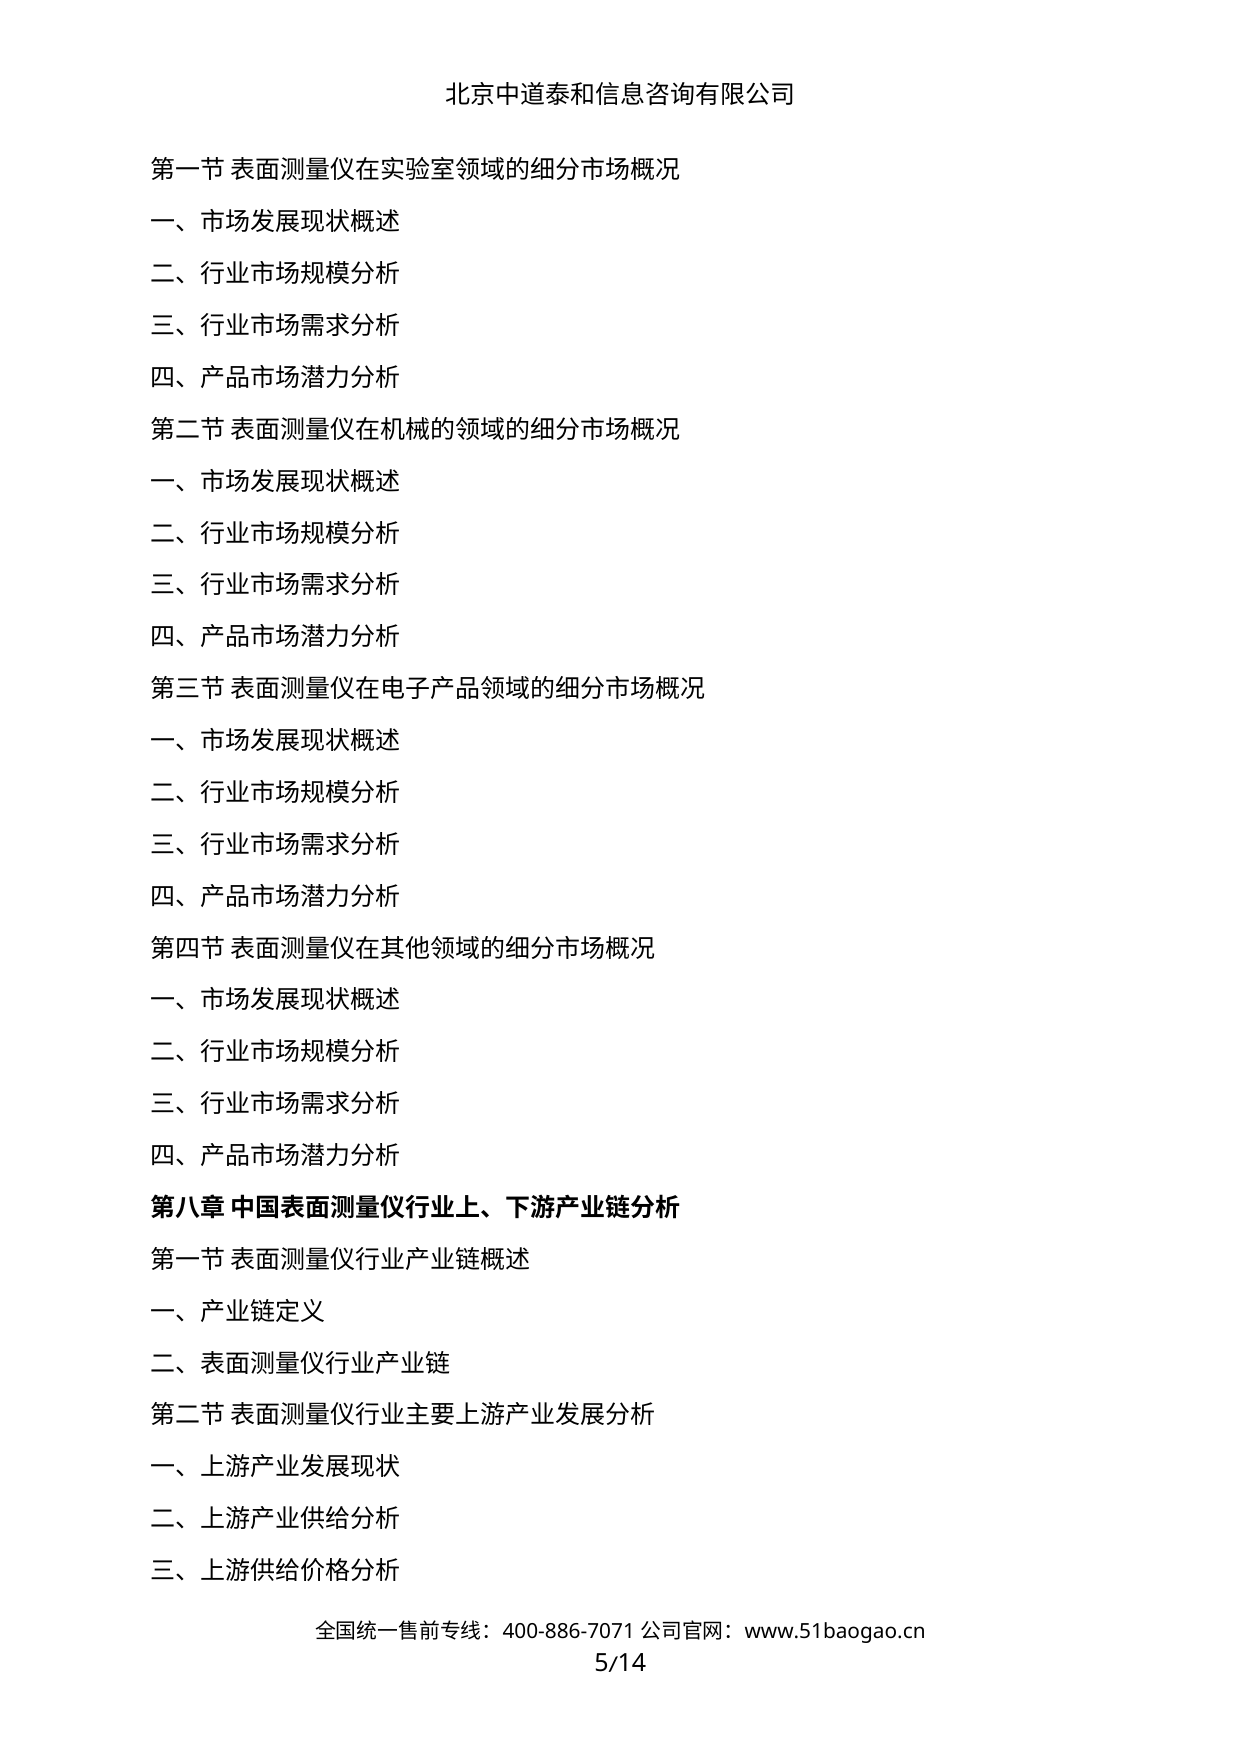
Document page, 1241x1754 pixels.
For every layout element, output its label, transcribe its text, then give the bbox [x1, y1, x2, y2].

text 一、上游产业发展现状 [150, 1447, 1090, 1483]
text 二、表面测量仪行业产业链 [150, 1343, 1090, 1379]
text 第四节 表面测量仪在其他领域的细分市场概况 [150, 928, 1090, 964]
text 二、行业市场规模分析 [150, 772, 1090, 809]
text 一、市场发展现状概述 [150, 202, 1090, 238]
text 二、行业市场规模分析 [150, 254, 1090, 290]
text 第一节 表面测量仪行业产业链概述 [150, 1239, 1090, 1276]
text 三、上游供给价格分析 [150, 1551, 1090, 1587]
text 四、产品市场潜力分析 [150, 1136, 1090, 1172]
text 一、产业链定义 [150, 1291, 1090, 1327]
text 第三节 表面测量仪在电子产品领域的细分市场概况 [150, 669, 1090, 705]
text 第一节 表面测量仪在实验室领域的细分市场概况 [150, 150, 1090, 186]
text 一、市场发展现状概述 [150, 980, 1090, 1016]
text 二、行业市场规模分析 [150, 513, 1090, 549]
text 二、行业市场规模分析 [150, 1032, 1090, 1068]
text 四、产品市场潜力分析 [150, 357, 1090, 394]
text 四、产品市场潜力分析 [150, 876, 1090, 912]
text 三、行业市场需求分析 [150, 565, 1090, 601]
text 第二节 表面测量仪行业主要上游产业发展分析 [150, 1395, 1090, 1431]
text 一、市场发展现状概述 [150, 461, 1090, 497]
text 第八章 中国表面测量仪行业上、下游产业链分析 [150, 1187, 1090, 1224]
text 三、行业市场需求分析 [150, 824, 1090, 861]
text 二、上游产业供给分析 [150, 1499, 1090, 1535]
text 第二节 表面测量仪在机械的领域的细分市场概况 [150, 409, 1090, 446]
text 三、行业市场需求分析 [150, 306, 1090, 342]
text 三、行业市场需求分析 [150, 1084, 1090, 1120]
text 一、市场发展现状概述 [150, 721, 1090, 757]
text 四、产品市场潜力分析 [150, 617, 1090, 653]
